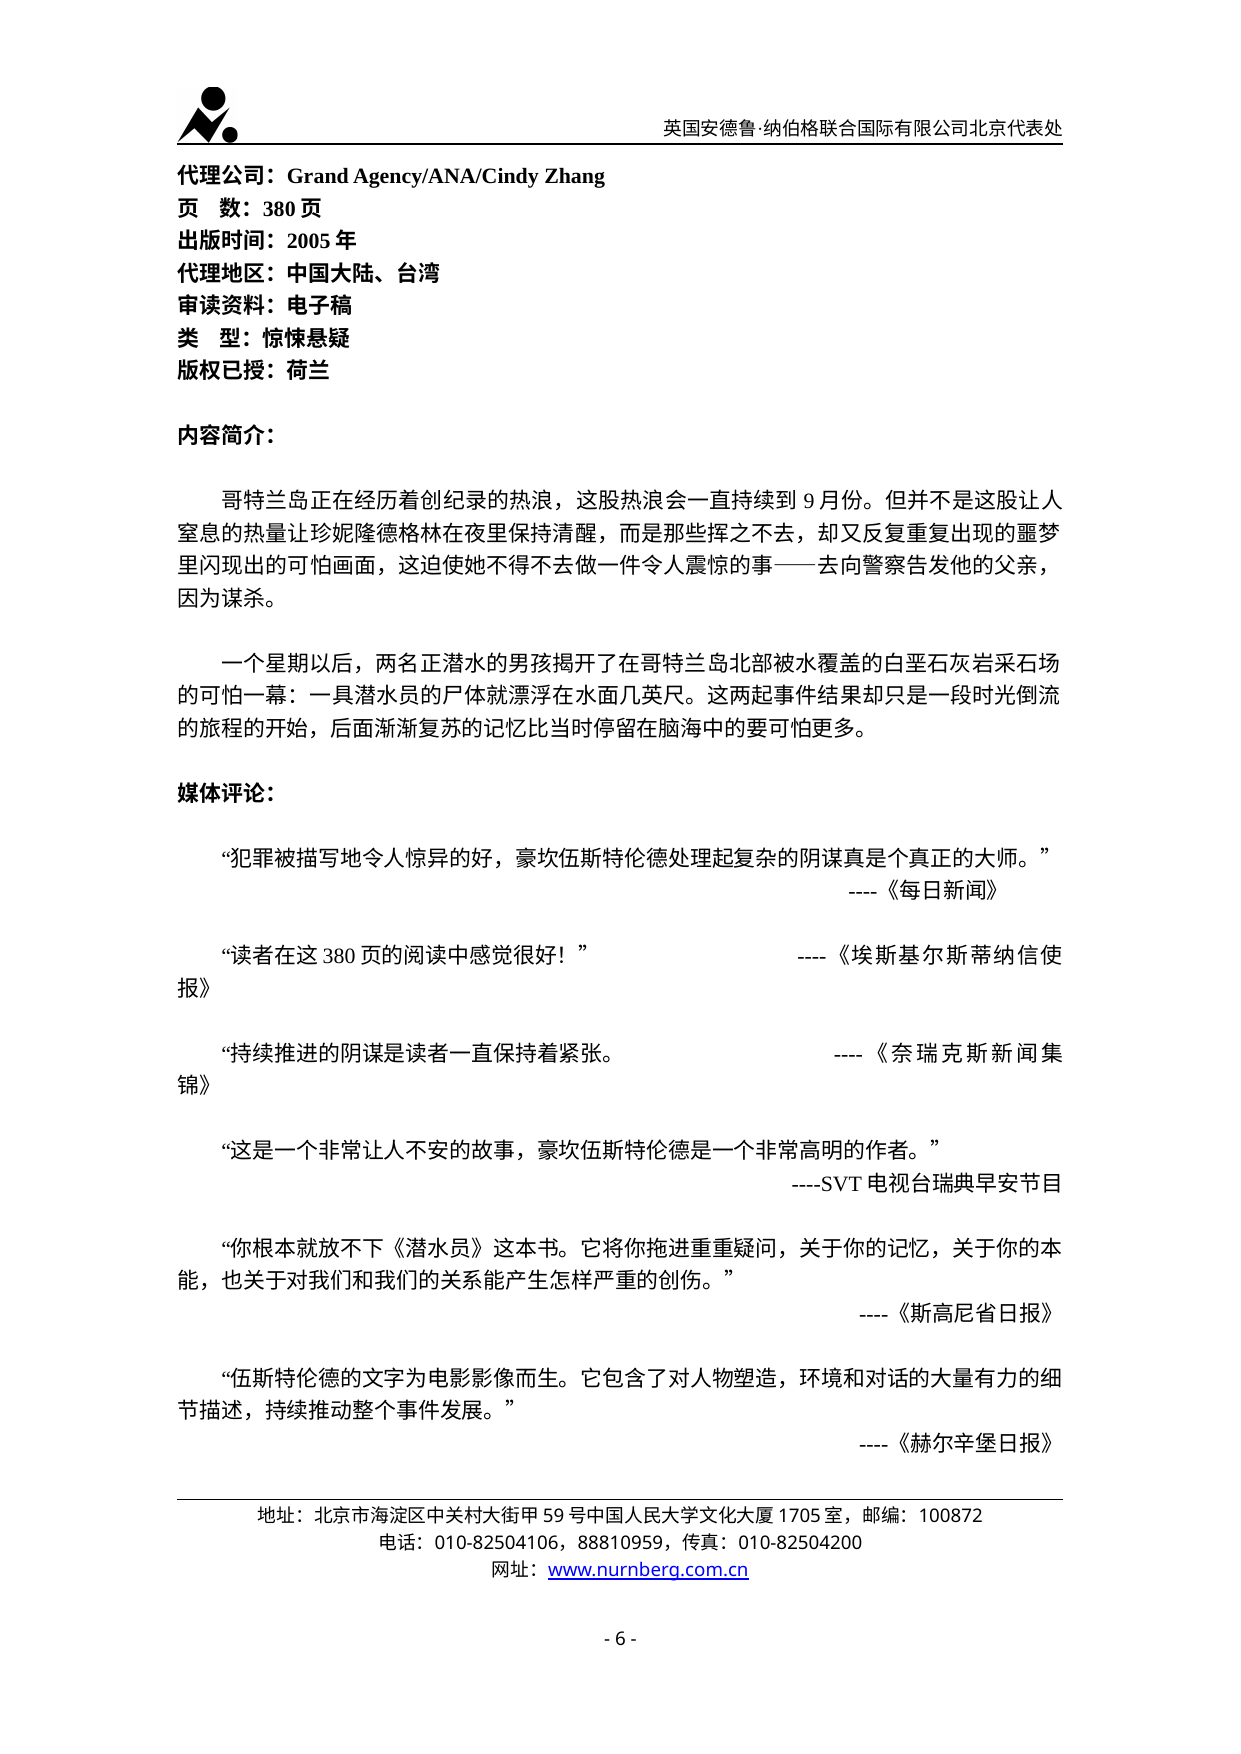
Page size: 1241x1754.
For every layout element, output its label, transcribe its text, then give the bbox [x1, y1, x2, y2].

text ----《斯高尼省日报》 [177, 1295, 1063, 1328]
text ----《赫尔辛堡日报》 [177, 1425, 1063, 1458]
text ----《每日新闻》 [177, 873, 1008, 905]
text “伍斯特伦德的文字为电影影像而生。它包含了对人物塑造，环境和对话的大量有力的细节描述，持续推动整个事件发展。” [177, 1360, 1063, 1425]
text 哥特兰岛正在经历着创纪录的热浪，这股热浪会一直持续到9月份。但并不是这股让人窒息的热量让珍妮隆德格林在夜里保持清醒，而是那些挥之不去，却又反复重复出现的噩梦里闪现出的可怕画面，这迫使她不得不去做一件令人震惊的事——去向警察告发他的父亲，因为谋杀。 [177, 483, 1063, 613]
text 一个星期以后，两名正潜水的男孩揭开了在哥特兰岛北部被水覆盖的白垩石灰岩采石场的可怕一幕：一具潜水员的尸体就漂浮在水面几英尺。这两起事件结果却只是一段时光倒流的旅程的开始，后面渐渐复苏的记忆比当时停留在脑海中的要可怕更多。 [177, 645, 1063, 743]
text 审读资料：电子稿 [177, 288, 1063, 320]
text “犯罪被描写地令人惊异的好，豪坎伍斯特伦德处理起复杂的阴谋真是个真正的大师。” [177, 840, 1063, 873]
text “这是一个非常让人不安的故事，豪坎伍斯特伦德是一个非常高明的作者。” [177, 1133, 1063, 1165]
text “读者在这380页的阅读中感觉很好！” ----《埃斯基尔斯蒂纳信使报》 [177, 938, 1063, 1003]
text 内容简介： [177, 418, 1063, 450]
text 页 数：380页 [177, 190, 1063, 223]
text 出版时间：2005年 [177, 223, 1063, 255]
text 代理地区：中国大陆、台湾 [177, 255, 1063, 288]
text 类 型：惊悚悬疑 [177, 320, 1063, 353]
text 版权已授：荷兰 [177, 353, 1063, 385]
picture [177, 87, 238, 143]
text “持续推进的阴谋是读者一直保持着紧张。 ----《奈瑞克斯新闻集锦》 [177, 1035, 1063, 1100]
text ----SVT电视台瑞典早安节目 [177, 1165, 1063, 1198]
text 代理公司：Grand Agency/ANA/Cindy Zhang [177, 158, 1063, 190]
text 媒体评论： [177, 775, 1063, 808]
text “你根本就放不下《潜水员》这本书。它将你拖进重重疑问，关于你的记忆，关于你的本能，也关于对我们和我们的关系能产生怎样严重的创伤。” [177, 1230, 1063, 1295]
